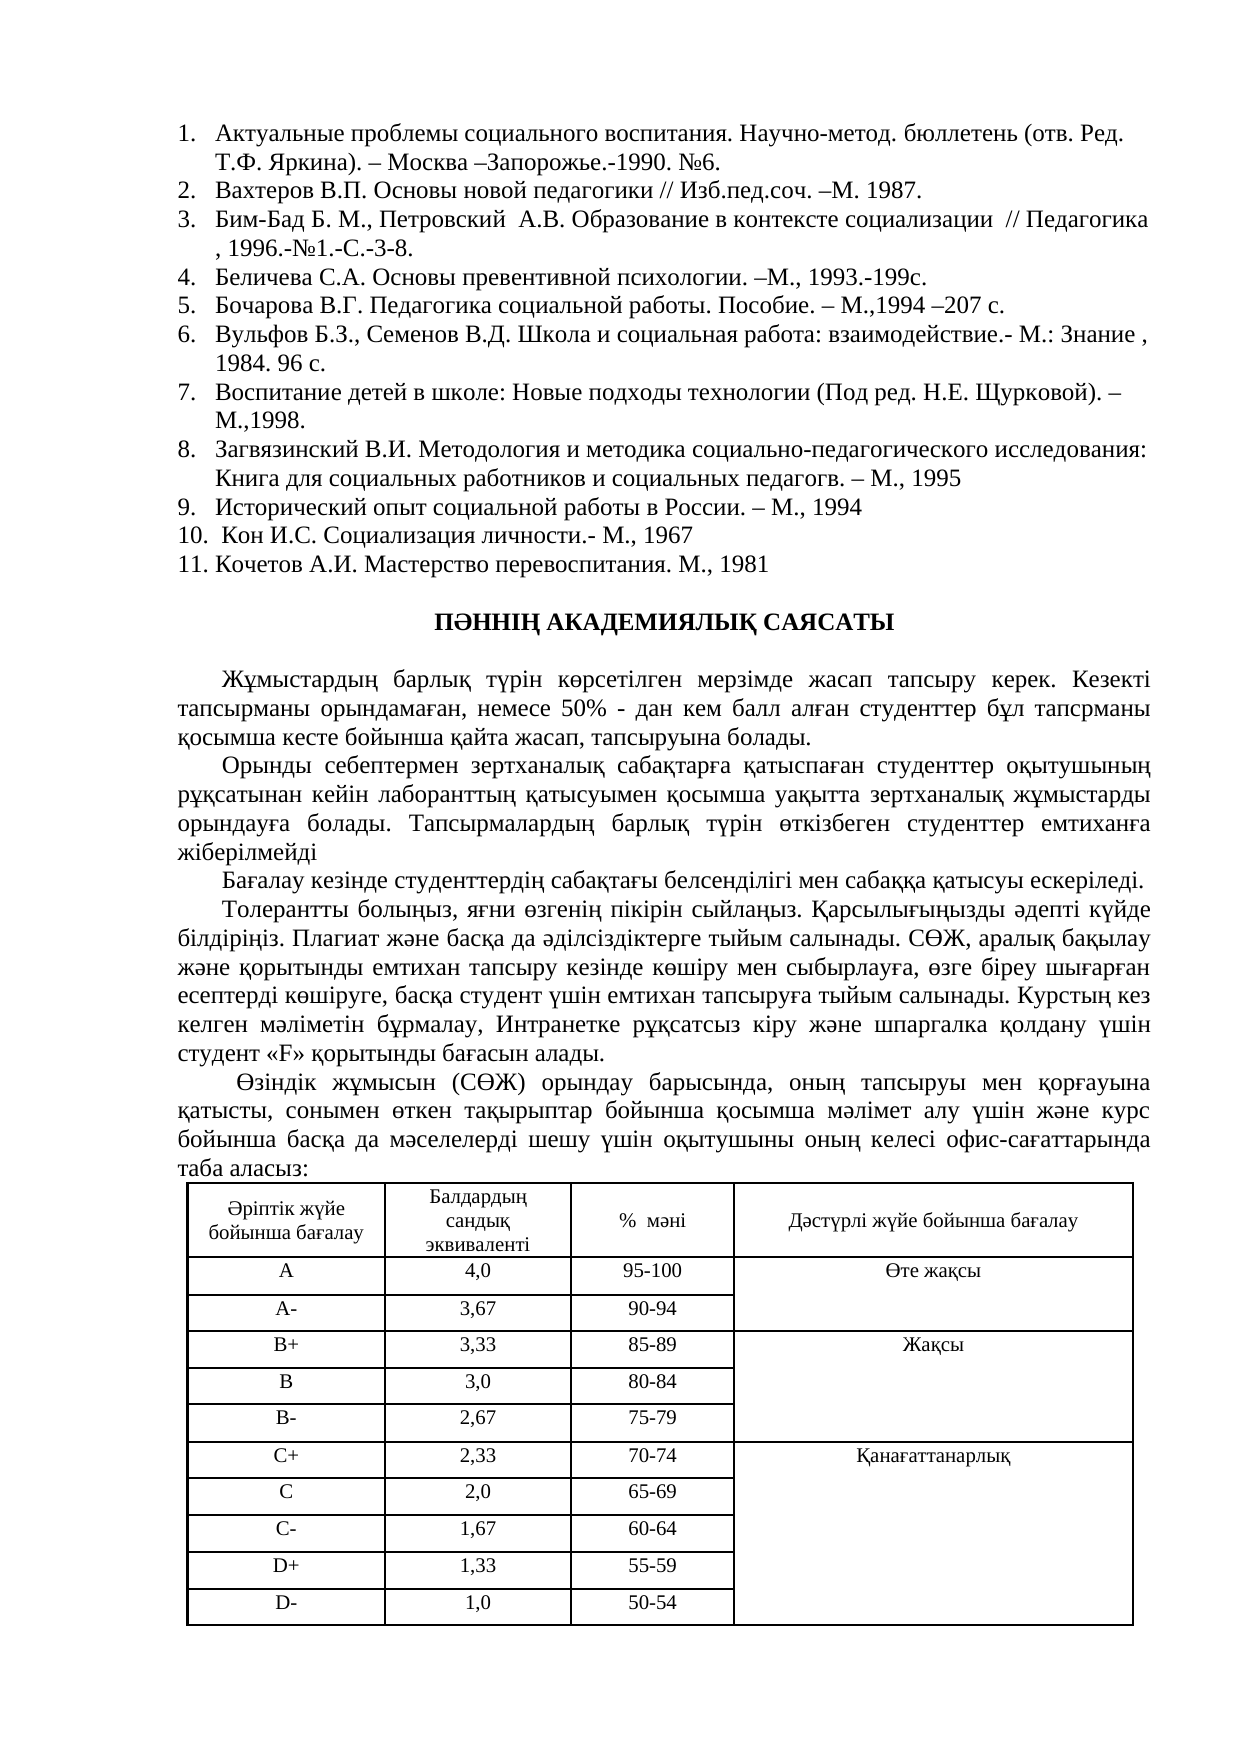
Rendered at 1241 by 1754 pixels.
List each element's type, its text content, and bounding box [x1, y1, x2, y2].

table_cell В+ [189, 1332, 384, 1367]
table_cell 1,67 [386, 1516, 570, 1551]
table_header % мәні [572, 1184, 733, 1256]
table_cell С+ [189, 1443, 384, 1477]
list Исторический опыт социальной работы в России. – М., 1994 [177, 492, 1152, 521]
table_cell 60-64 [572, 1516, 733, 1551]
list Беличева С.А. Основы превентивной психологии. –М., 1993.-199с. [177, 262, 1152, 291]
table_cell 65-69 [572, 1479, 733, 1514]
table_cell D+ [189, 1553, 384, 1588]
list Актуальные проблемы социального воспитания. Научно-метод. бюллетень (отв. Ред. Т.Ф. Яркина). – Москва –Запорожье.-1990. №6. [177, 118, 1152, 176]
list Кочетов А.И. Мастерство перевоспитания. М., 1981 [177, 549, 1152, 578]
table_cell В- [189, 1405, 384, 1441]
table_cell 2,67 [386, 1405, 570, 1441]
table_cell 50-54 [572, 1590, 733, 1624]
list Вульфов Б.З., Семенов В.Д. Школа и социальная работа: взаимодействие.- М.: Знание , 1984. 96 с. [177, 319, 1152, 377]
table_cell 70-74 [572, 1443, 733, 1477]
list Бим-Бад Б. М., Петровский А.В. Образование в контексте социализации // Педагогика , 1996.-№1.-С.-3-8. [177, 204, 1152, 262]
table_cell 3,33 [386, 1332, 570, 1367]
table_cell А [189, 1258, 384, 1294]
text Орынды себептермен зертханалық сабақтарға қатыспаған студенттер оқытушының рұқсатынан кейін лаборанттың қатысуымен қосымша уақытта зертханалық жұмыстарды орындауға болады. Тапсырмалардың барлық түрін өткізбеген студенттер емтиханға жіберілмейді [177, 751, 1152, 866]
table_header Әріптік жүйе бойынша бағалау [189, 1184, 384, 1256]
table_cell 2,0 [386, 1479, 570, 1514]
table_cell 80-84 [572, 1369, 733, 1403]
table_cell 90-94 [572, 1296, 733, 1330]
text Бағалау кезінде студенттердің сабақтағы белсенділігі мен сабаққа қатысуы ескеріледі. [177, 866, 1152, 894]
table_cell В [189, 1369, 384, 1403]
list Загвязинский В.И. Методология и методика социально-педагогического исследования: Книга для социальных работников и социальных педагогв. – М., 1995 [177, 434, 1152, 492]
table_cell Қанағаттанарлық [735, 1443, 1132, 1624]
table_cell 4,0 [386, 1258, 570, 1294]
list Кон И.С. Социализация личности.- М., 1967 [177, 521, 1152, 549]
list Вахтеров В.П. Основы новой педагогики // Изб.пед.соч. –М. 1987. [177, 176, 1152, 204]
table_cell 55-59 [572, 1553, 733, 1588]
text Өзіндік жұмысын (СӨЖ) орындау барысында, оның тапсыруы мен қорғауына қатысты, сонымен өткен тақырыптар бойынша қосымша мәлімет алу үшін және курс бойынша басқа да мәселелерді шешу үшін оқытушыны оның келесі офис-сағаттарында таба аласыз: [177, 1067, 1152, 1182]
table_cell 1,0 [386, 1590, 570, 1624]
table_header Балдардың сандық эквиваленті [386, 1184, 570, 1256]
table_cell С [189, 1479, 384, 1514]
table_cell Жақсы [735, 1332, 1132, 1441]
table_cell D- [189, 1590, 384, 1624]
text Толерантты болыңыз, яғни өзгенің пікірін сыйлаңыз. Қарсылығыңызды әдепті күйде білдіріңіз. Плагиат және басқа да әділсіздіктерге тыйым салынады. СӨЖ, аралық бақылау және қорытынды емтихан тапсыру кезінде көшіру мен сыбырлауға, өзге біреу шығарған есептерді көшіруге, басқа студент үшін емтихан тапсыруға тыйым салынады. Курстың кез келген мәліметін бұрмалау, Интранетке рұқсатсыз кіру және шпаргалка қолдану үшін студент «F» қорытынды бағасын алады. [177, 894, 1152, 1067]
table_cell 3,0 [386, 1369, 570, 1403]
table_cell Өте жақсы [735, 1258, 1132, 1330]
table_cell С- [189, 1516, 384, 1551]
table_cell А- [189, 1296, 384, 1330]
table_cell 75-79 [572, 1405, 733, 1441]
table_cell 85-89 [572, 1332, 733, 1367]
table_cell 3,67 [386, 1296, 570, 1330]
list Воспитание детей в школе: Новые подходы технологии (Под ред. Н.Е. Щурковой). – М.,1998. [177, 377, 1152, 434]
table_cell 95-100 [572, 1258, 733, 1294]
text Жұмыстардың барлық түрін көрсетілген мерзімде жасап тапсыру керек. Кезекті тапсырманы орындамаған, немесе 50% - дан кем балл алған студенттер бұл тапсрманы қосымша кесте бойынша қайта жасап, тапсыруына болады. [177, 664, 1152, 751]
text ПӘННІҢ АКАДЕМИЯЛЫҚ САЯСАТЫ [177, 607, 1152, 636]
list Бочарова В.Г. Педагогика социальной работы. Пособие. – М.,1994 –207 с. [177, 291, 1152, 319]
table_cell 1,33 [386, 1553, 570, 1588]
table_header Дәстүрлі жүйе бойынша бағалау [735, 1184, 1132, 1256]
table_cell 2,33 [386, 1443, 570, 1477]
